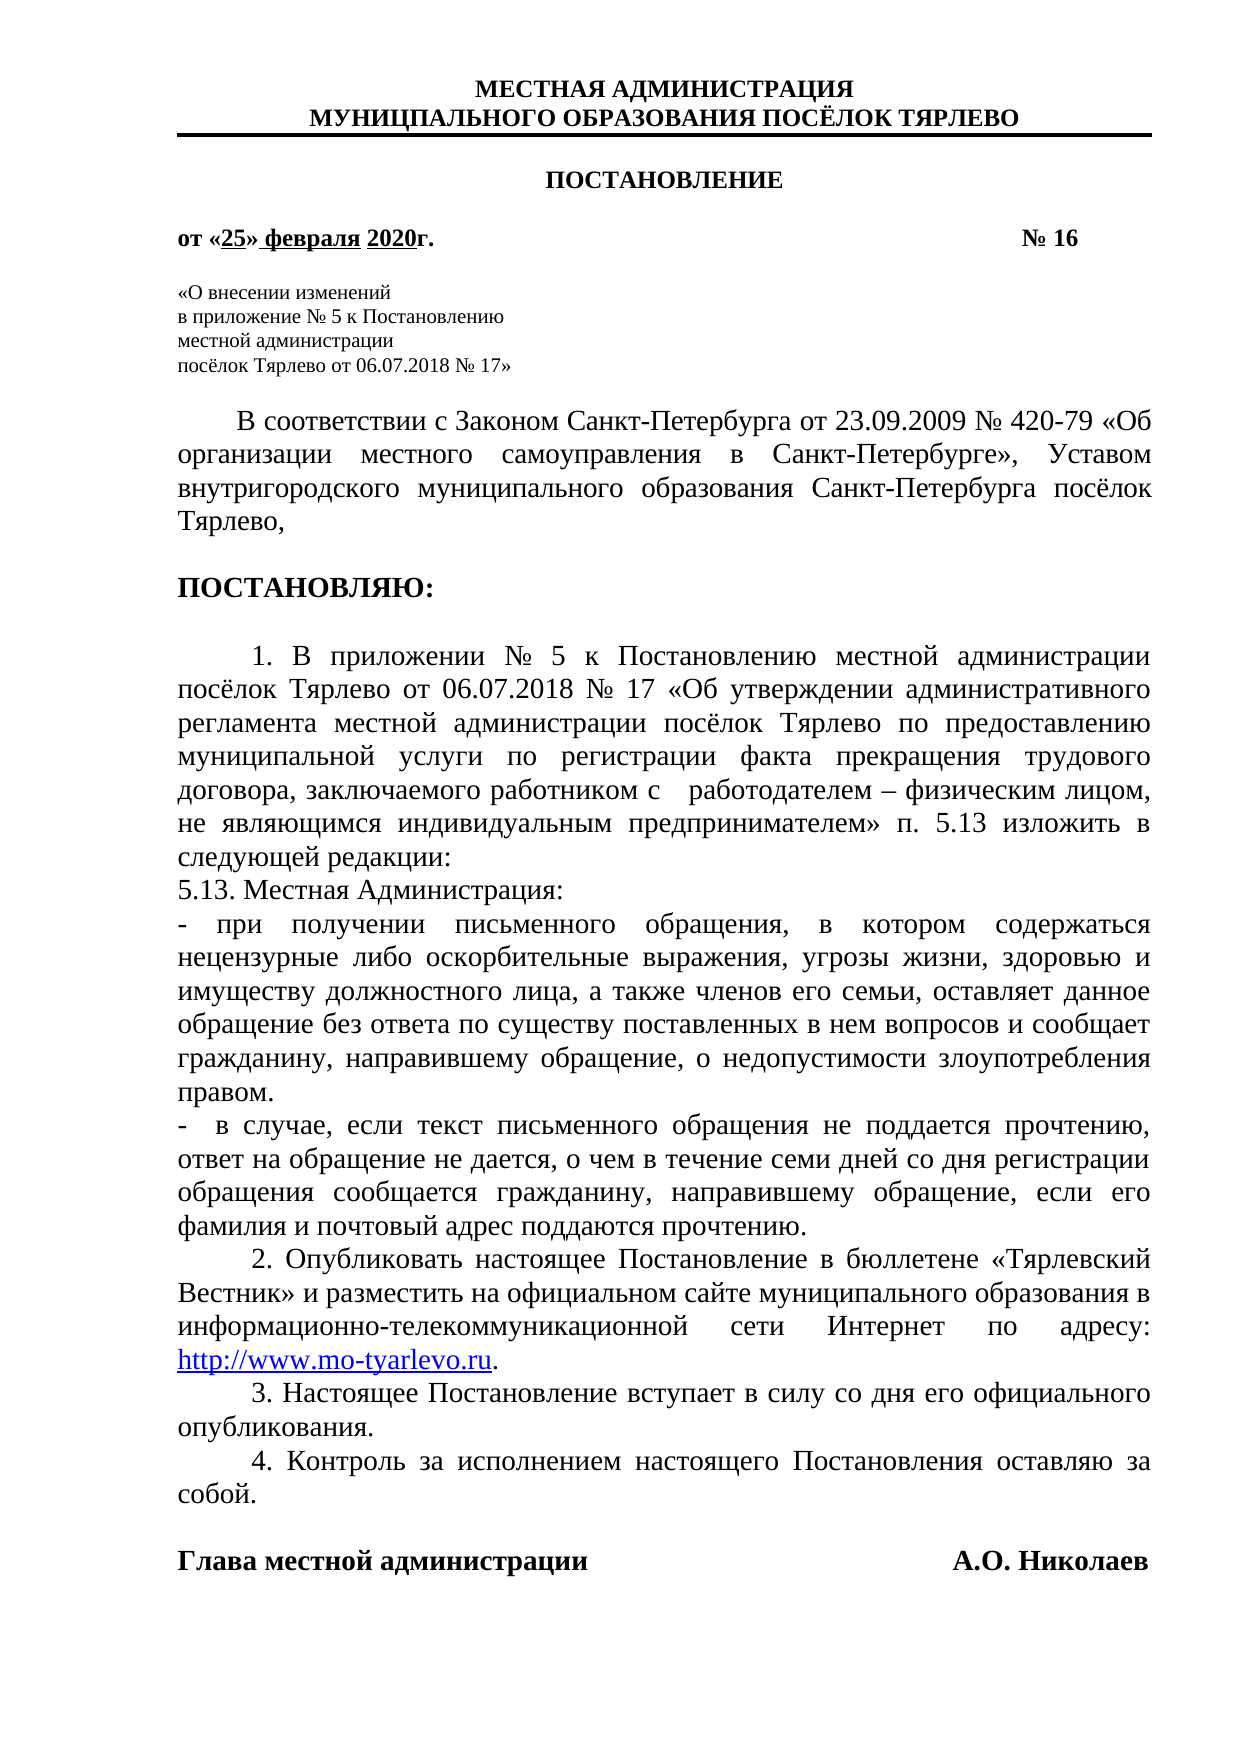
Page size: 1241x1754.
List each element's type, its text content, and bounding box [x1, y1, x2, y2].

text 3. Настоящее Постановление вступает в силу со дня его официального опубликования. [177, 1376, 1152, 1443]
text ПОСТАНОВЛЯЮ: [177, 571, 1152, 604]
text 1. В приложении № 5 к Постановлению местной администрации посёлок Тярлево от 06.07.2018 № 17 «Об утверждении административного регламента местной администрации посёлок Тярлево по предоставлению муниципальной услуги по регистрации факта прекращения трудового договора, заключаемого работником с работодателем – физическим лицом, не являющимся индивидуальным предпринимателем» п. 5.13 изложить в следующей редакции: [177, 638, 1152, 872]
text ПОСТАНОВЛЕНИЕ [177, 165, 1152, 194]
text МУНИЦПАЛЬНОГО ОБРАЗОВАНИЯ ПОСЁЛОК ТЯРЛЕВО [177, 103, 1152, 133]
list 2. Опубликовать настоящее Постановление в бюллетене «Тярлевский Вестник» и разместить на официальном сайте муниципального образования в информационно-телекоммуникационной сети Интернет по адресу: http://www.mo-tyarlevo.ru. [177, 1241, 1152, 1376]
text Глава местной администрации А.О. Николаев [177, 1543, 1152, 1577]
list 4. Контроль за исполнением настоящего Постановления оставляю за собой. [177, 1443, 1152, 1510]
text МЕСТНАЯ АДМИНИСТРАЦИЯ [177, 74, 1152, 103]
text «О внесении изменений [177, 280, 1152, 304]
text посёлок Тярлево от 06.07.2018 № 17» [177, 352, 1152, 377]
text 5.13. Местная Администрация: [177, 872, 1152, 906]
text местной администрации [177, 328, 1152, 352]
text - в случае, если текст письменного обращения не поддается прочтению, ответ на обращение не дается, о чем в течение семи дней со дня регистрации обращения сообщается гражданину, направившему обращение, если его фамилия и почтовый адрес поддаются прочтению. [177, 1107, 1152, 1241]
text от «25» февраля 2020г. № 16 [177, 223, 1152, 252]
text в приложение № 5 к Постановлению [177, 304, 1152, 328]
text В соответствии с Законом Санкт-Петербурга от 23.09.2009 № 420-79 «Об организации местного самоуправления в Санкт-Петербурге», Уставом внутригородского муниципального образования Санкт-Петербурга посёлок Тярлево, [177, 403, 1152, 537]
text - при получении письменного обращения, в котором содержаться нецензурные либо оскорбительные выражения, угрозы жизни, здоровью и имуществу должностного лица, а также членов его семьи, оставляет данное обращение без ответа по существу поставленных в нем вопросов и сообщает гражданину, направившему обращение, о недопустимости злоупотребления правом. [177, 906, 1152, 1107]
